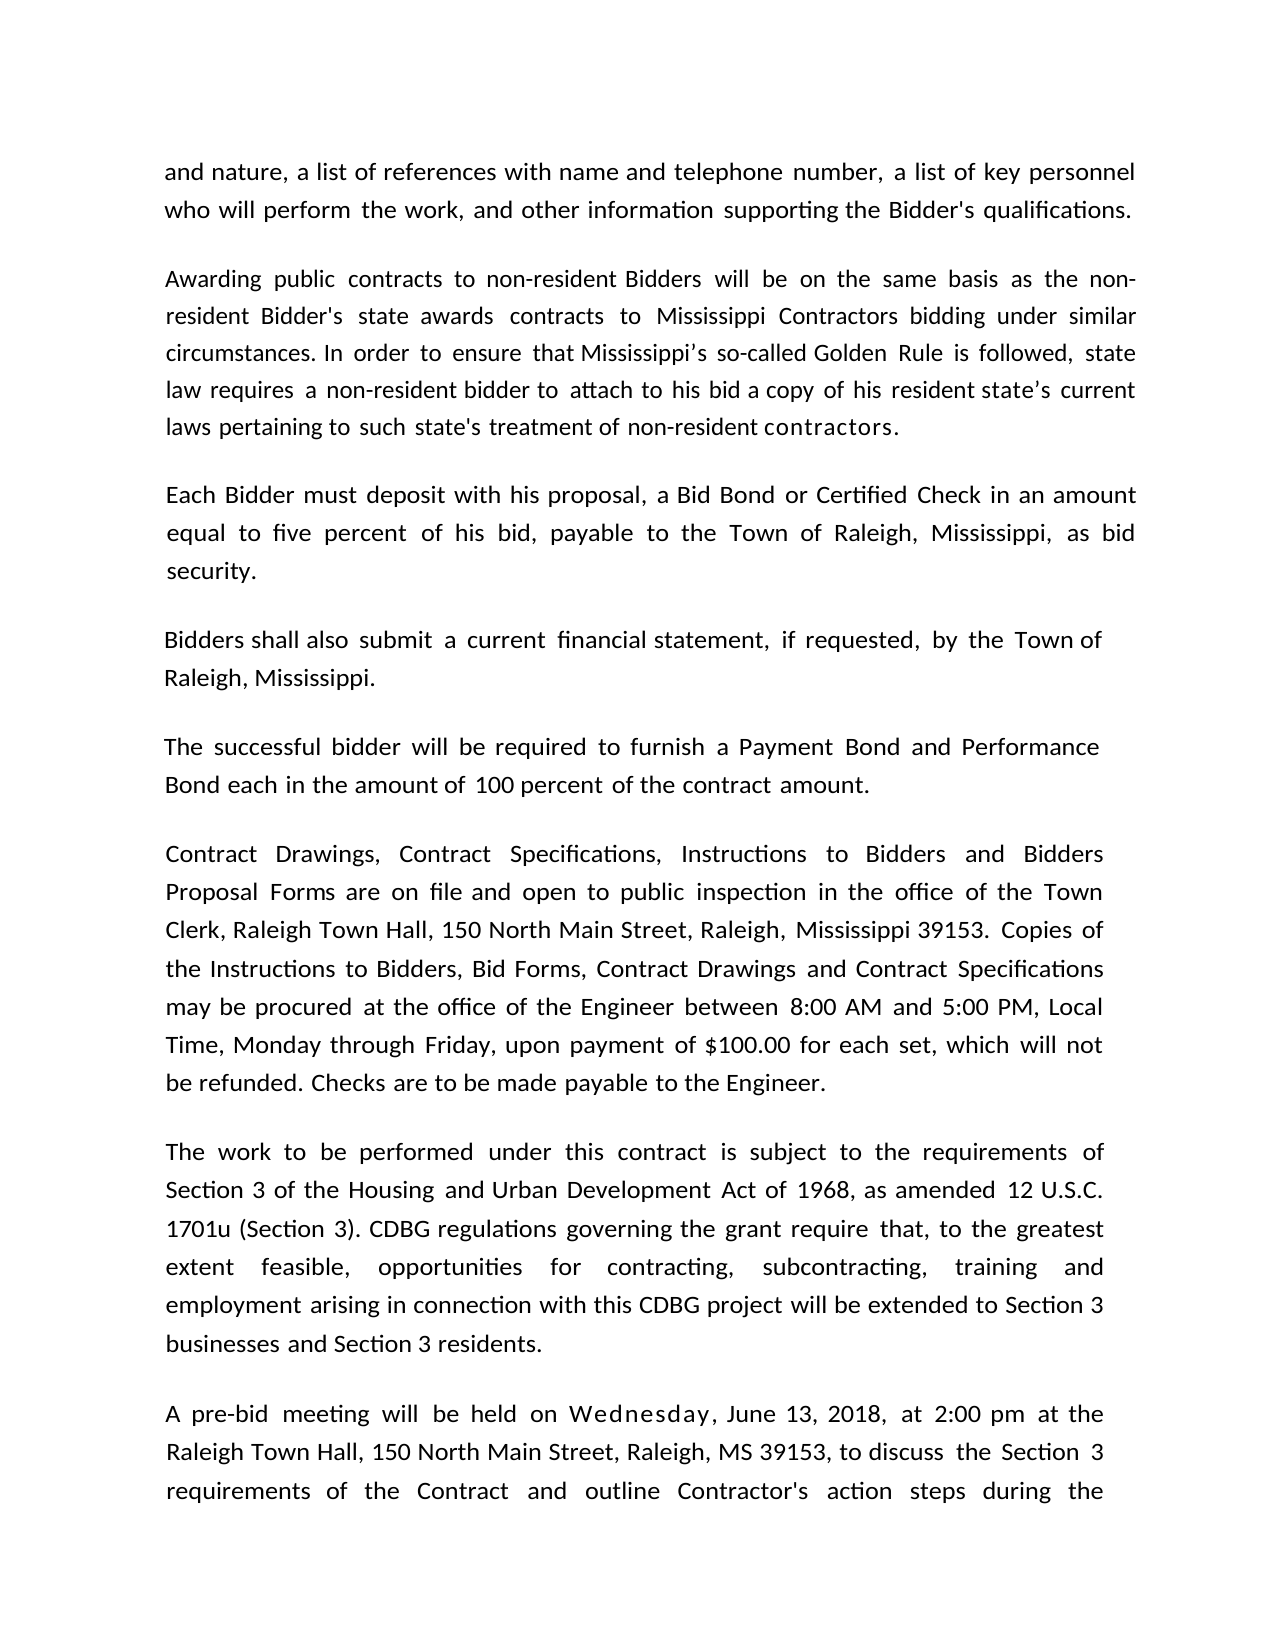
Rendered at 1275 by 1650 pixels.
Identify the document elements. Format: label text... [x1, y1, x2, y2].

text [164, 156, 1136, 225]
text Awarding public contracts to non-resident Bidders will be on the same basis as the non-resident Bidder's state awards contracts to Mississippi Contractors bidding under similar circumstances. In order to ensure that Mississippi’s so-called Golden Rule is followed, state law requires a non-resident bidder to attach to his bid a copy of his resident state’s current laws pertaining to such state's treatment of non-resident contractors. [165, 264, 1136, 442]
text Contract Drawings, Contract Specifications, Instructions to Bidders and Bidders Proposal Forms are on file and open to public inspection in the office of the Town Clerk, Raleigh Town Hall, 150 North Main Street, Raleigh, Mississippi 39153. Copies of the Instructions to Bidders, Bid Forms, Contract Drawings and Contract Specifications may be procured at the office of the Engineer between 8:00 AM and 5:00 PM, Local Time, Monday through Friday, upon payment of $100.00 for each set, which will not be refunded. Checks are to be made payable to the Engineer. [165, 838, 1104, 1098]
text Bidders shall also submit a current financial statement, if requested, by the Town of Raleigh, Mississippi. [164, 624, 1102, 693]
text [165, 1398, 1104, 1505]
text The work to be performed under this contract is subject to the requirements of Section 3 of the Housing and Urban Development Act of 1968, as amended 12 U.S.C. 1701u (Section 3). CDBG regulations governing the grant require that, to the greatest extent feasible, opportunities for contracting, subcontracting, training and employment arising in connection with this CDBG project will be extended to Section 3 businesses and Section 3 residents. [165, 1136, 1104, 1359]
text Each Bidder must deposit with his proposal, a Bid Bond or Certified Check in an amount equal to five percent of his bid, payable to the Town of Raleigh, Mississippi, as bid security. [166, 479, 1136, 586]
text The successful bidder will be required to furnish a Payment Bond and Performance Bond each in the amount of 100 percent of the contract amount. [164, 731, 1101, 800]
